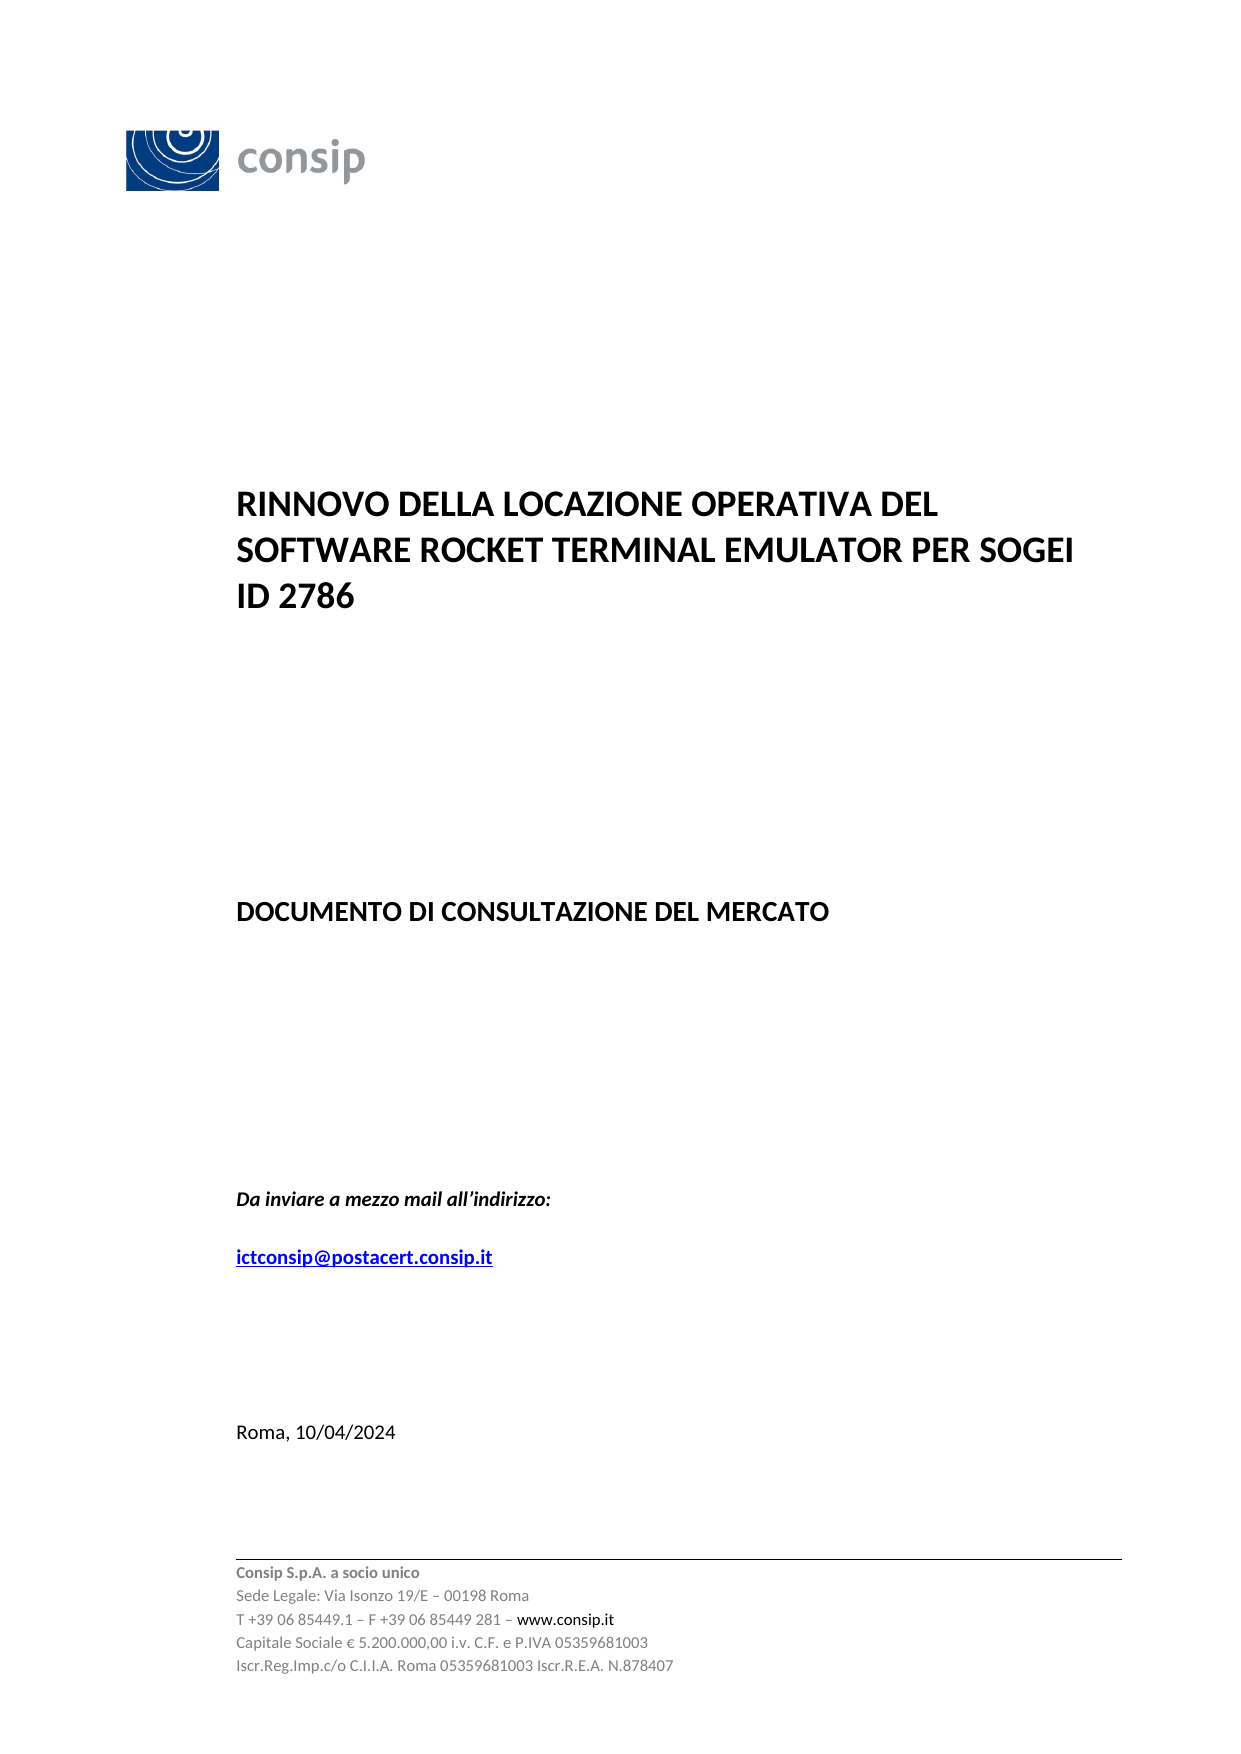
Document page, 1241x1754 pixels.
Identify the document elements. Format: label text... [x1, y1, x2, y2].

text ictconsip@postacert.consip.it [236, 1244, 1122, 1269]
picture [0, 0, 422, 191]
text RINNOVO DELLA LOCAZIONE OPERATIVA DEL SOFTWARE ROCKET TERMINAL EMULATOR PER SOGEI [236, 480, 1122, 572]
text ID 2786 [236, 572, 1122, 618]
text Roma, 10/04/2024 [236, 1419, 1122, 1444]
text Da inviare a mezzo mail all’indirizzo: [236, 1186, 1122, 1211]
subtitle DOCUMENTO DI CONSULTAZIONE DEL MERCATO [236, 893, 1122, 928]
